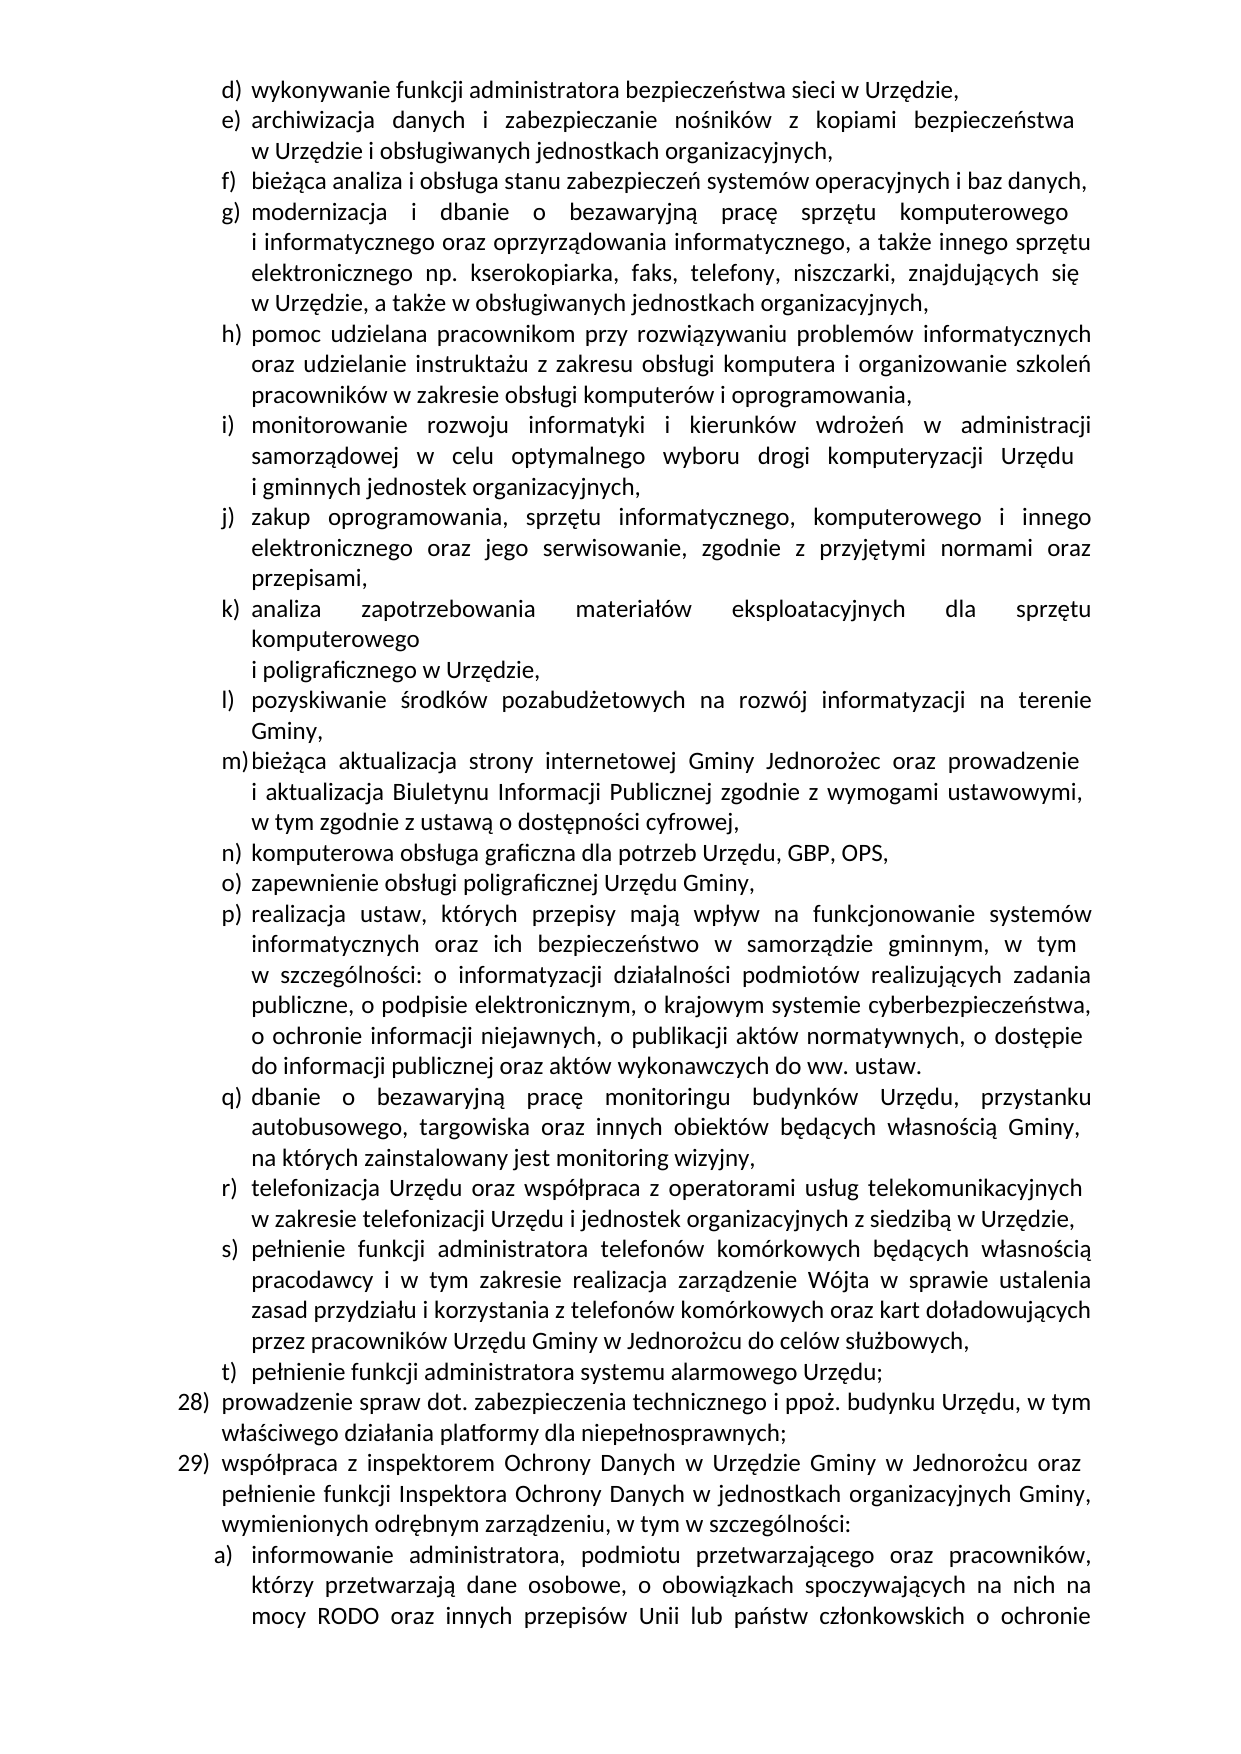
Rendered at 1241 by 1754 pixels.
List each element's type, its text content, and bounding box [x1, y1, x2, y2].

list dbanie o bezawaryjną pracę monitoringu budynków Urzędu, przystanku autobusowego, targowiska oraz innych obiektów będących własnością Gminy, na których zainstalowany jest monitoring wizyjny, [221, 1081, 1093, 1173]
list pełnienie funkcji administratora systemu alarmowego Urzędu; [221, 1356, 1093, 1386]
list modernizacja i dbanie o bezawaryjną pracę sprzętu komputerowego i informatycznego oraz oprzyrządowania informatycznego, a także innego sprzętu elektronicznego np. kserokopiarka, faks, telefony, niszczarki, znajdujących się w Urzędzie, a także w obsługiwanych jednostkach organizacyjnych, [221, 196, 1093, 318]
list pełnienie funkcji administratora telefonów komórkowych będących własnością pracodawcy i w tym zakresie realizacja zarządzenie Wójta w sprawie ustalenia zasad przydziału i korzystania z telefonów komórkowych oraz kart doładowujących przez pracowników Urzędu Gminy w Jednorożcu do celów służbowych, [221, 1234, 1093, 1356]
list monitorowanie rozwoju informatyki i kierunków wdrożeń w administracji samorządowej w celu optymalnego wyboru drogi komputeryzacji Urzędu i gminnych jednostek organizacyjnych, [221, 409, 1093, 501]
list komputerowa obsługa graficzna dla potrzeb Urzędu, GBP, OPS, [221, 837, 1093, 867]
list zakup oprogramowania, sprzętu informatycznego, komputerowego i innego elektronicznego oraz jego serwisowanie, zgodnie z przyjętymi normami oraz przepisami, [221, 501, 1093, 593]
list pozyskiwanie środków pozabudżetowych na rozwój informatyzacji na terenie Gminy, [221, 684, 1093, 745]
list bieżąca analiza i obsługa stanu zabezpieczeń systemów operacyjnych i baz danych, [221, 165, 1093, 196]
list prowadzenie spraw dot. zabezpieczenia technicznego i ppoż. budynku Urzędu, w tym właściwego działania platformy dla niepełnosprawnych; [177, 1386, 1093, 1447]
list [213, 1539, 1093, 1630]
list archiwizacja danych i zabezpieczanie nośników z kopiami bezpieczeństwa w Urzędzie i obsługiwanych jednostkach organizacyjnych, [221, 104, 1093, 165]
list telefonizacja Urzędu oraz współpraca z operatorami usług telekomunikacyjnych w zakresie telefonizacji Urzędu i jednostek organizacyjnych z siedzibą w Urzędzie, [221, 1173, 1093, 1234]
list wykonywanie funkcji administratora bezpieczeństwa sieci w Urzędzie, [221, 74, 1093, 104]
list bieżąca aktualizacja strony internetowej Gminy Jednorożec oraz prowadzenie i aktualizacja Biuletynu Informacji Publicznej zgodnie z wymogami ustawowymi, w tym zgodnie z ustawą o dostępności cyfrowej, [221, 745, 1093, 837]
list analiza zapotrzebowania materiałów eksploatacyjnych dla sprzętu komputerowego i poligraficznego w Urzędzie, [221, 593, 1093, 684]
list pomoc udzielana pracownikom przy rozwiązywaniu problemów informatycznych oraz udzielanie instruktażu z zakresu obsługi komputera i organizowanie szkoleń pracowników w zakresie obsługi komputerów i oprogramowania, [221, 318, 1093, 409]
list współpraca z inspektorem Ochrony Danych w Urzędzie Gminy w Jednorożcu oraz pełnienie funkcji Inspektora Ochrony Danych w jednostkach organizacyjnych Gminy, wymienionych odrębnym zarządzeniu, w tym w szczególności: [177, 1447, 1093, 1539]
list realizacja ustaw, których przepisy mają wpływ na funkcjonowanie systemów informatycznych oraz ich bezpieczeństwo w samorządzie gminnym, w tym w szczególności: o informatyzacji działalności podmiotów realizujących zadania publiczne, o podpisie elektronicznym, o krajowym systemie cyberbezpieczeństwa, o ochronie informacji niejawnych, o publikacji aktów normatywnych, o dostępie do informacji publicznej oraz aktów wykonawczych do ww. ustaw. [221, 898, 1093, 1081]
list zapewnienie obsługi poligraficznej Urzędu Gminy, [221, 867, 1093, 898]
